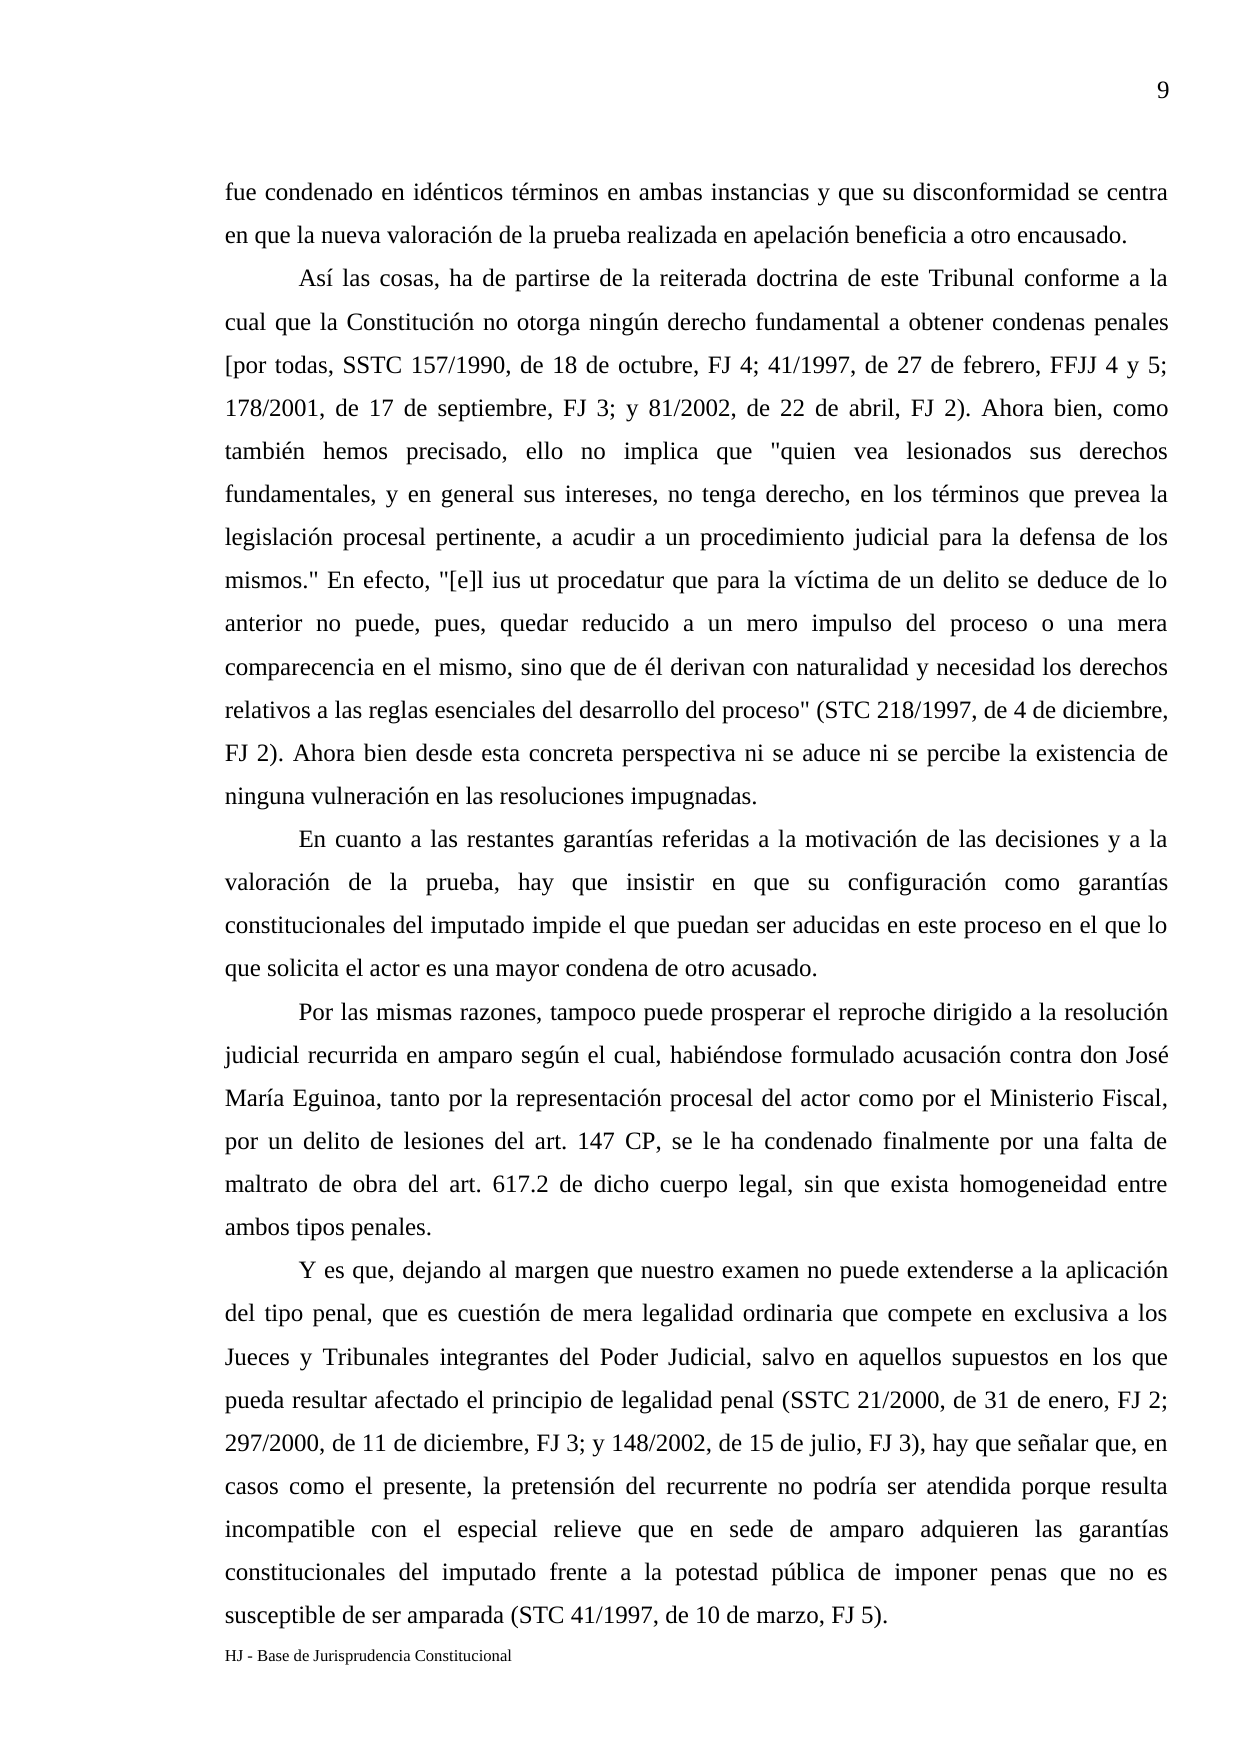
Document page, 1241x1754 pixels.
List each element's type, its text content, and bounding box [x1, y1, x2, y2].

text Y es que, dejando al margen que nuestro examen no puede extenderse a la aplicación del tipo penal, que es cuestión de mera legalidad ordinaria que compete en exclusiva a los Jueces y Tribunales integrantes del Poder Judicial, salvo en aquellos supuestos en los que pueda resultar afectado el principio de legalidad penal (SSTC 21/2000, de 31 de enero, FJ 2; 297/2000, de 11 de diciembre, FJ 3; y 148/2002, de 15 de julio, FJ 3), hay que señalar que, en casos como el presente, la pretensión del recurrente no podría ser atendida porque resulta incompatible con el especial relieve que en sede de amparo adquieren las garantías constitucionales del imputado frente a la potestad pública de imponer penas que no es susceptible de ser amparada (STC 41/1997, de 10 de marzo, FJ 5). [224, 1255, 1169, 1629]
text Por las mismas razones, tampoco puede prosperar el reproche dirigido a la resolución judicial recurrida en amparo según el cual, habiéndose formulado acusación contra don José María Eguinoa, tanto por la representación procesal del actor como por el Ministerio Fiscal, por un delito de lesiones del art. 147 CP, se le ha condenado finalmente por una falta de maltrato de obra del art. 617.2 de dicho cuerpo legal, sin que exista homogeneidad entre ambos tipos penales. [224, 997, 1169, 1241]
text En cuanto a las restantes garantías referidas a la motivación de las decisiones y a la valoración de la prueba, hay que insistir en que su configuración como garantías constitucionales del imputado impide el que puedan ser aducidas en este proceso en el que lo que solicita el actor es una mayor condena de otro acusado. [224, 824, 1169, 982]
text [224, 177, 1169, 249]
text Así las cosas, ha de partirse de la reiterada doctrina de este Tribunal conforme a la cual que la Constitución no otorga ningún derecho fundamental a obtener condenas penales [por todas, SSTC 157/1990, de 18 de octubre, FJ 4; 41/1997, de 27 de febrero, FFJJ 4 y 5; 178/2001, de 17 de septiembre, FJ 3; y 81/2002, de 22 de abril, FJ 2). Ahora bien, como también hemos precisado, ello no implica que "quien vea lesionados sus derechos fundamentales, y en general sus intereses, no tenga derecho, en los términos que prevea la legislación procesal pertinente, a acudir a un procedimiento judicial para la defensa de los mismos." En efecto, "[e]l ius ut procedatur que para la víctima de un delito se deduce de lo anterior no puede, pues, quedar reducido a un mero impulso del proceso o una mera comparecencia en el mismo, sino que de él derivan con naturalidad y necesidad los derechos relativos a las reglas esenciales del desarrollo del proceso" (STC 218/1997, de 4 de diciembre, FJ 2). Ahora bien desde esta concreta perspectiva ni se aduce ni se percibe la existencia de ninguna vulneración en las resoluciones impugnadas. [224, 263, 1169, 810]
